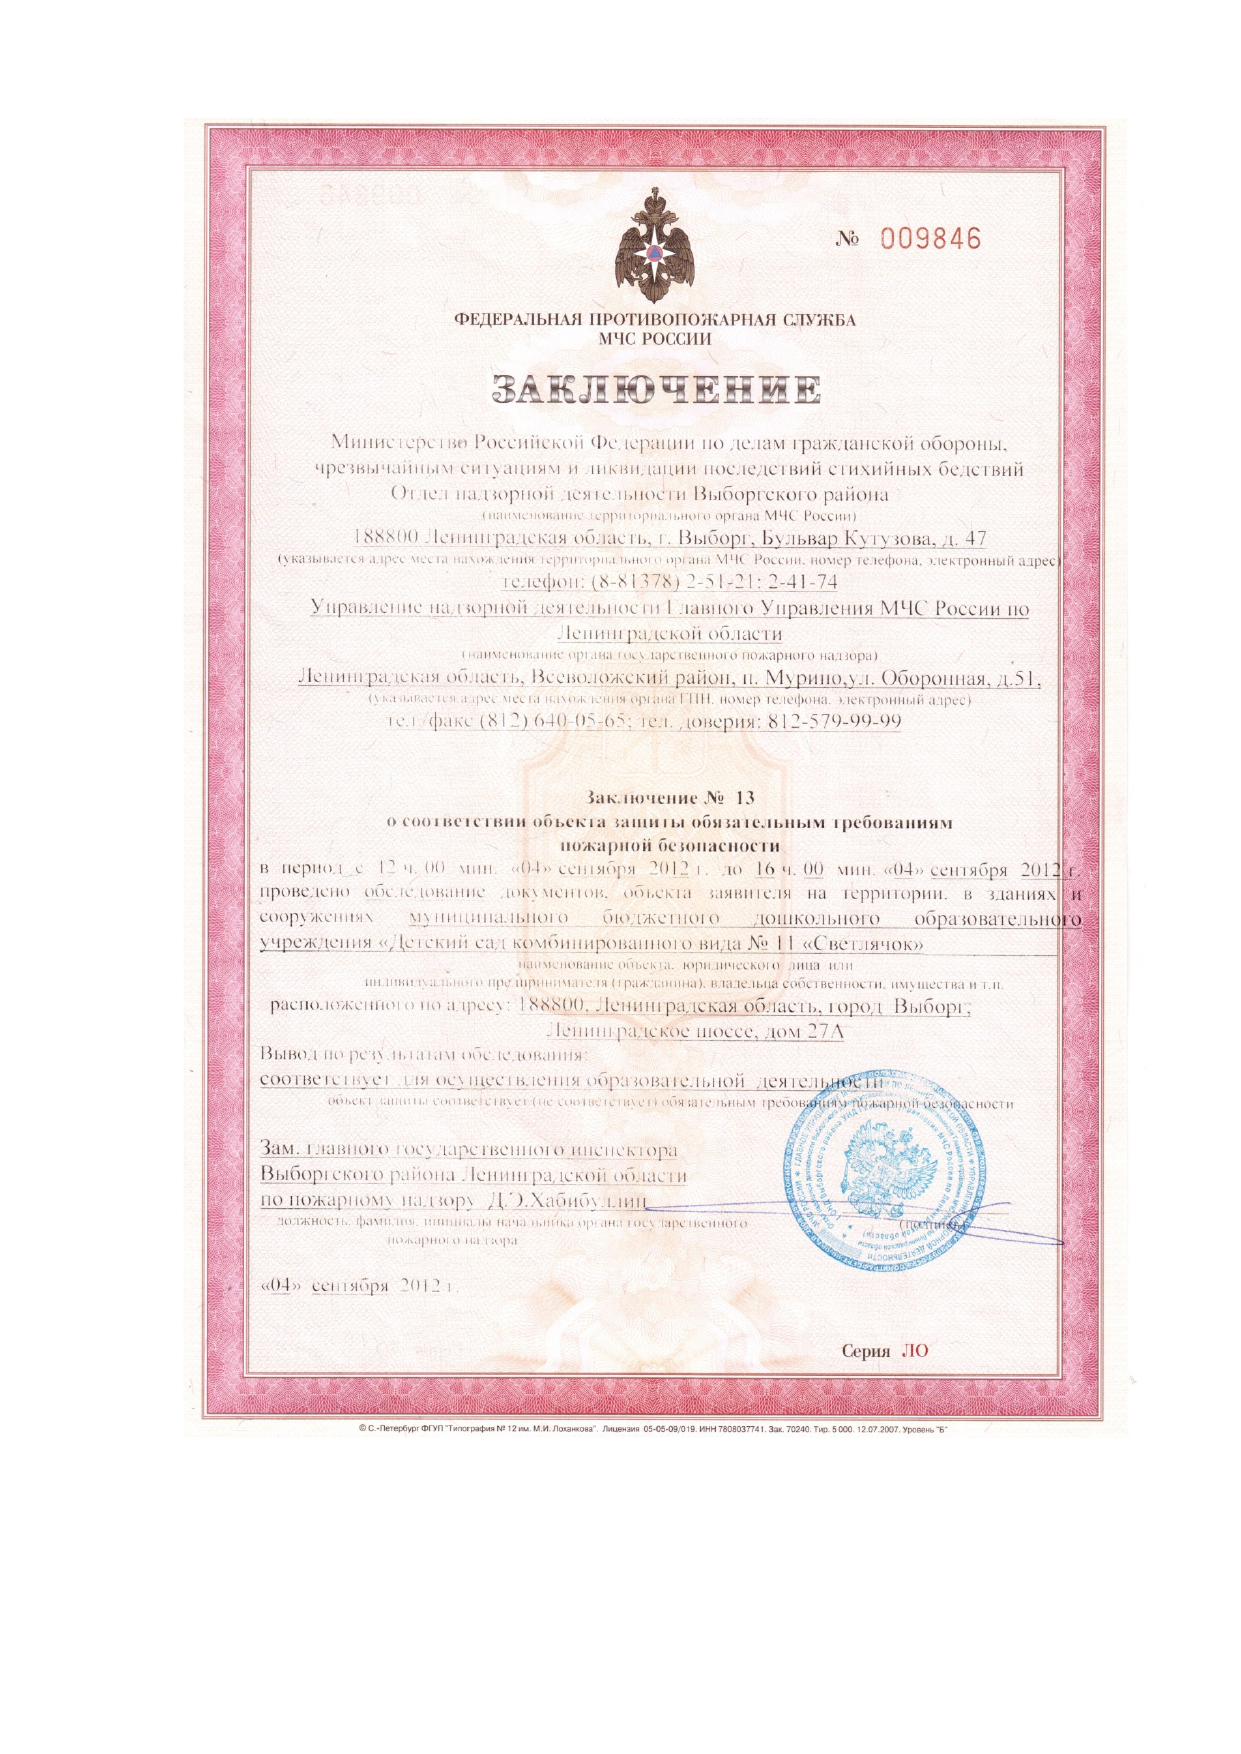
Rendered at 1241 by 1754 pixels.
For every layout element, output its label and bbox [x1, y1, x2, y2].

picture [177, 118, 1152, 1458]
